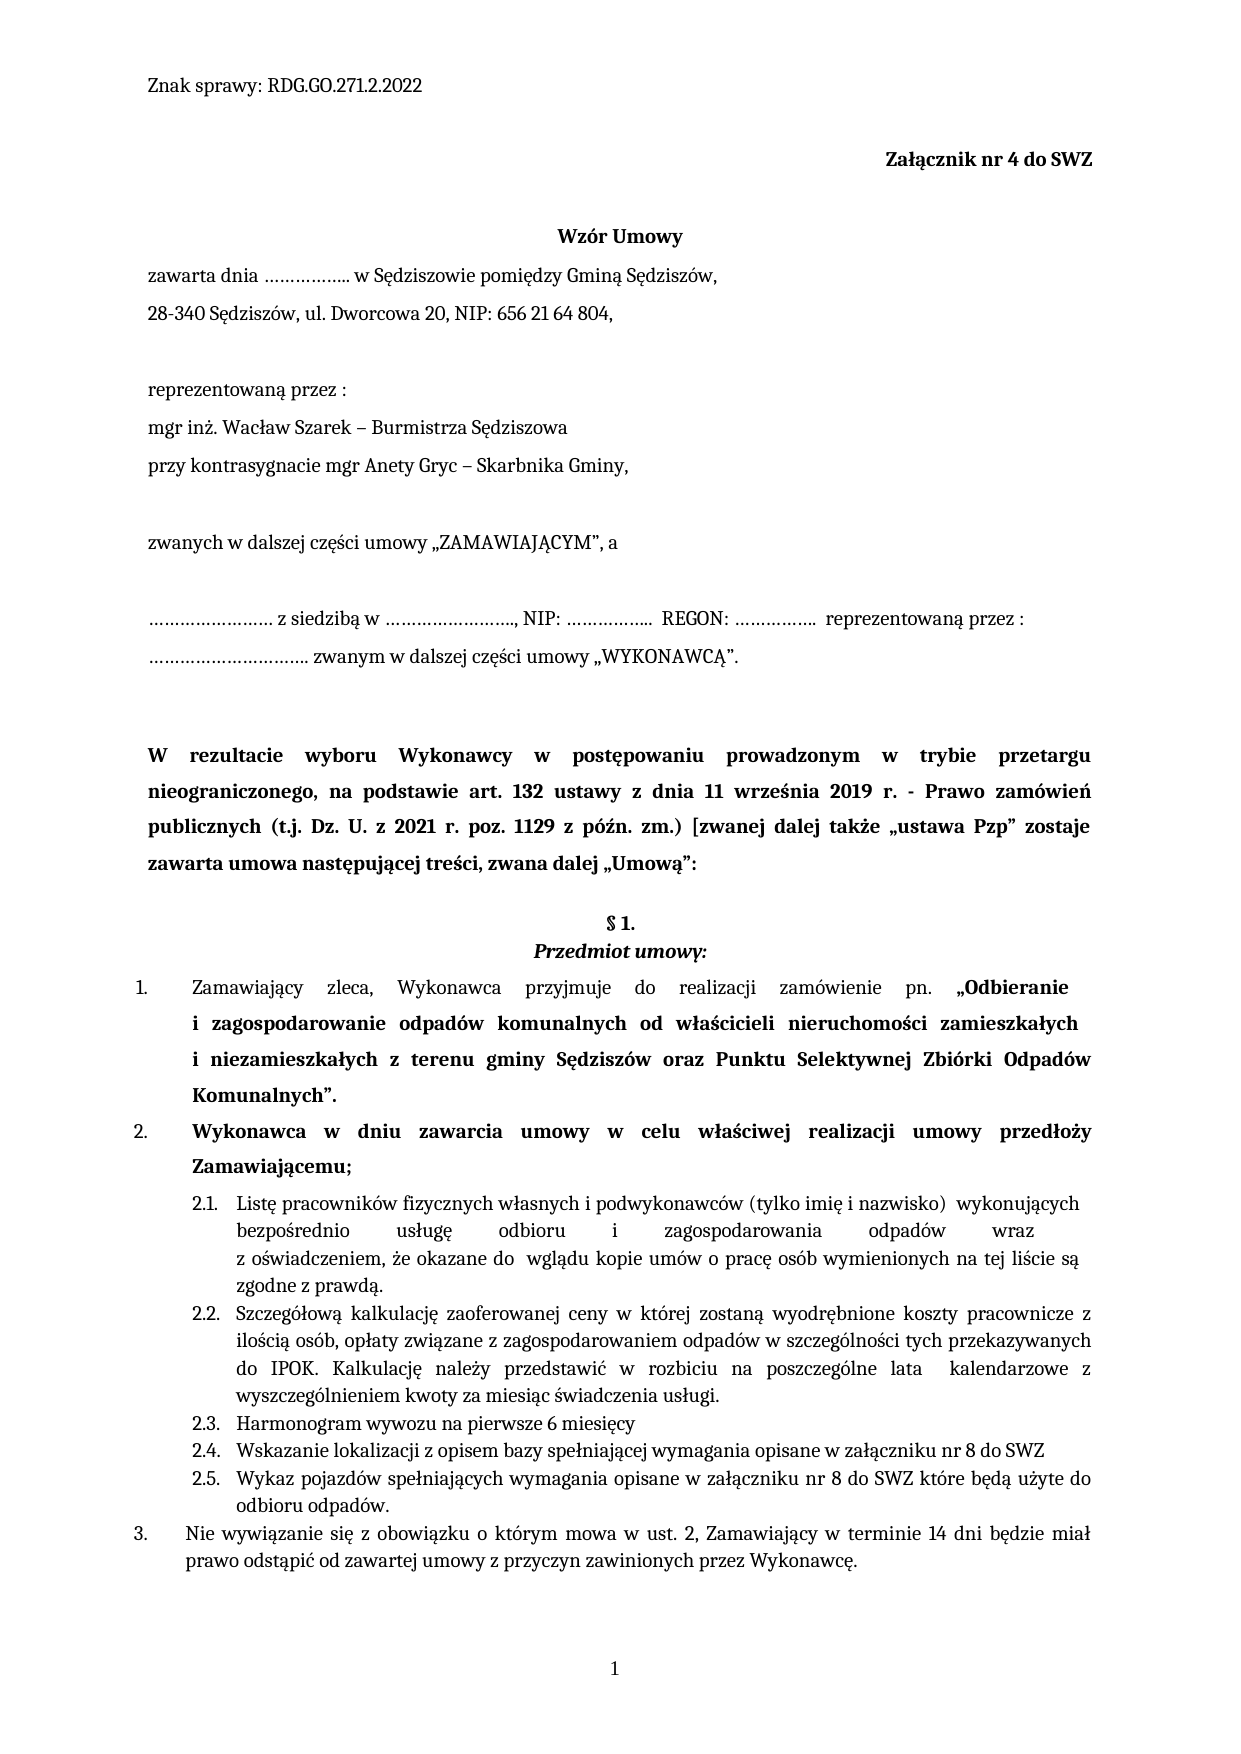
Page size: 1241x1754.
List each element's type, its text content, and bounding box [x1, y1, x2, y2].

list Wskazanie lokalizacji z opisem bazy spełniającej wymagania opisane w załączniku nr 8 do SWZ [192, 1439, 1093, 1463]
text przy kontrasygnacie mgr Anety Gryc – Skarbnika Gminy, [148, 454, 1081, 478]
list Szczegółową kalkulację zaoferowanej ceny w której zostaną wyodrębnione koszty pracownicze z ilością osób, opłaty związane z zagospodarowaniem odpadów w szczególności tych przekazywanych do IPOK. Kalkulację należy przedstawić w rozbiciu na poszczególne lata kalendarzowe z wyszczególnieniem kwoty za miesiąc świadczenia usługi. [192, 1301, 1093, 1408]
text Wzór Umowy [148, 225, 1093, 249]
text reprezentowaną przez : [148, 378, 1081, 402]
text W rezultacie wyboru Wykonawcy w postępowaniu prowadzonym w trybie przetargu nieograniczonego, na podstawie art. 132 ustawy z dnia 11 września 2019 r. - Prawo zamówień publicznych (t.j. Dz. U. z 2021 r. poz. 1129 z późn. zm.) [zwanej dalej także „ustawa Pzp” zostaje zawarta umowa następującej treści, zwana dalej „Umową”: [148, 743, 1093, 875]
text 28-340 Sędziszów, ul. Dworcowa 20, NIP: 656 21 64 804, [148, 302, 1081, 326]
list Wykaz pojazdów spełniających wymagania opisane w załączniku nr 8 do SWZ które będą użyte do odbioru odpadów. [192, 1466, 1093, 1518]
list Listę pracowników fizycznych własnych i podwykonawców (tylko imię i nazwisko) wykonujących bezpośrednio usługę odbioru i zagospodarowania odpadów wraz z oświadczeniem, że okazane do wglądu kopie umów o pracę osób wymienionych na tej liście są zgodne z prawdą. [192, 1191, 1081, 1298]
text Załącznik nr 4 do SWZ [148, 148, 1093, 172]
text zawarta dnia …………….. w Sędziszowie pomiędzy Gminą Sędziszów, [148, 263, 1081, 287]
list Nie wywiązanie się z obowiązku o którym mowa w ust. 2, Zamawiający w terminie 14 dni będzie miał prawo odstąpić od zawartej umowy z przyczyn zawinionych przez Wykonawcę. [148, 1521, 1093, 1573]
list Wykonawca w dniu zawarcia umowy w celu właściwej realizacji umowy przedłoży Zamawiającemu; [148, 1119, 1093, 1179]
text zwanych w dalszej części umowy „ZAMAWIAJĄCYM”, a [148, 530, 1081, 554]
text …………………… z siedzibą w ……………………., NIP: …………….. REGON: ……………. reprezentowaną przez : [148, 607, 1081, 631]
list Harmonogram wywozu na pierwsze 6 miesięcy [192, 1411, 1093, 1435]
text § 1. [148, 912, 1093, 936]
text …………………………. zwanym w dalszej części umowy „WYKONAWCĄ”. [148, 645, 1081, 669]
list Zamawiający zleca, Wykonawca przyjmuje do realizacji zamówienie pn. „Odbieranie i zagospodarowanie odpadów komunalnych od właścicieli nieruchomości zamieszkałych i niezamieszkałych z terenu gminy Sędziszów oraz Punktu Selektywnej Zbiórki Odpadów Komunalnych”. [148, 976, 1093, 1107]
text Przedmiot umowy: [148, 939, 1093, 963]
text mgr inż. Wacław Szarek – Burmistrza Sędziszowa [148, 416, 1081, 440]
